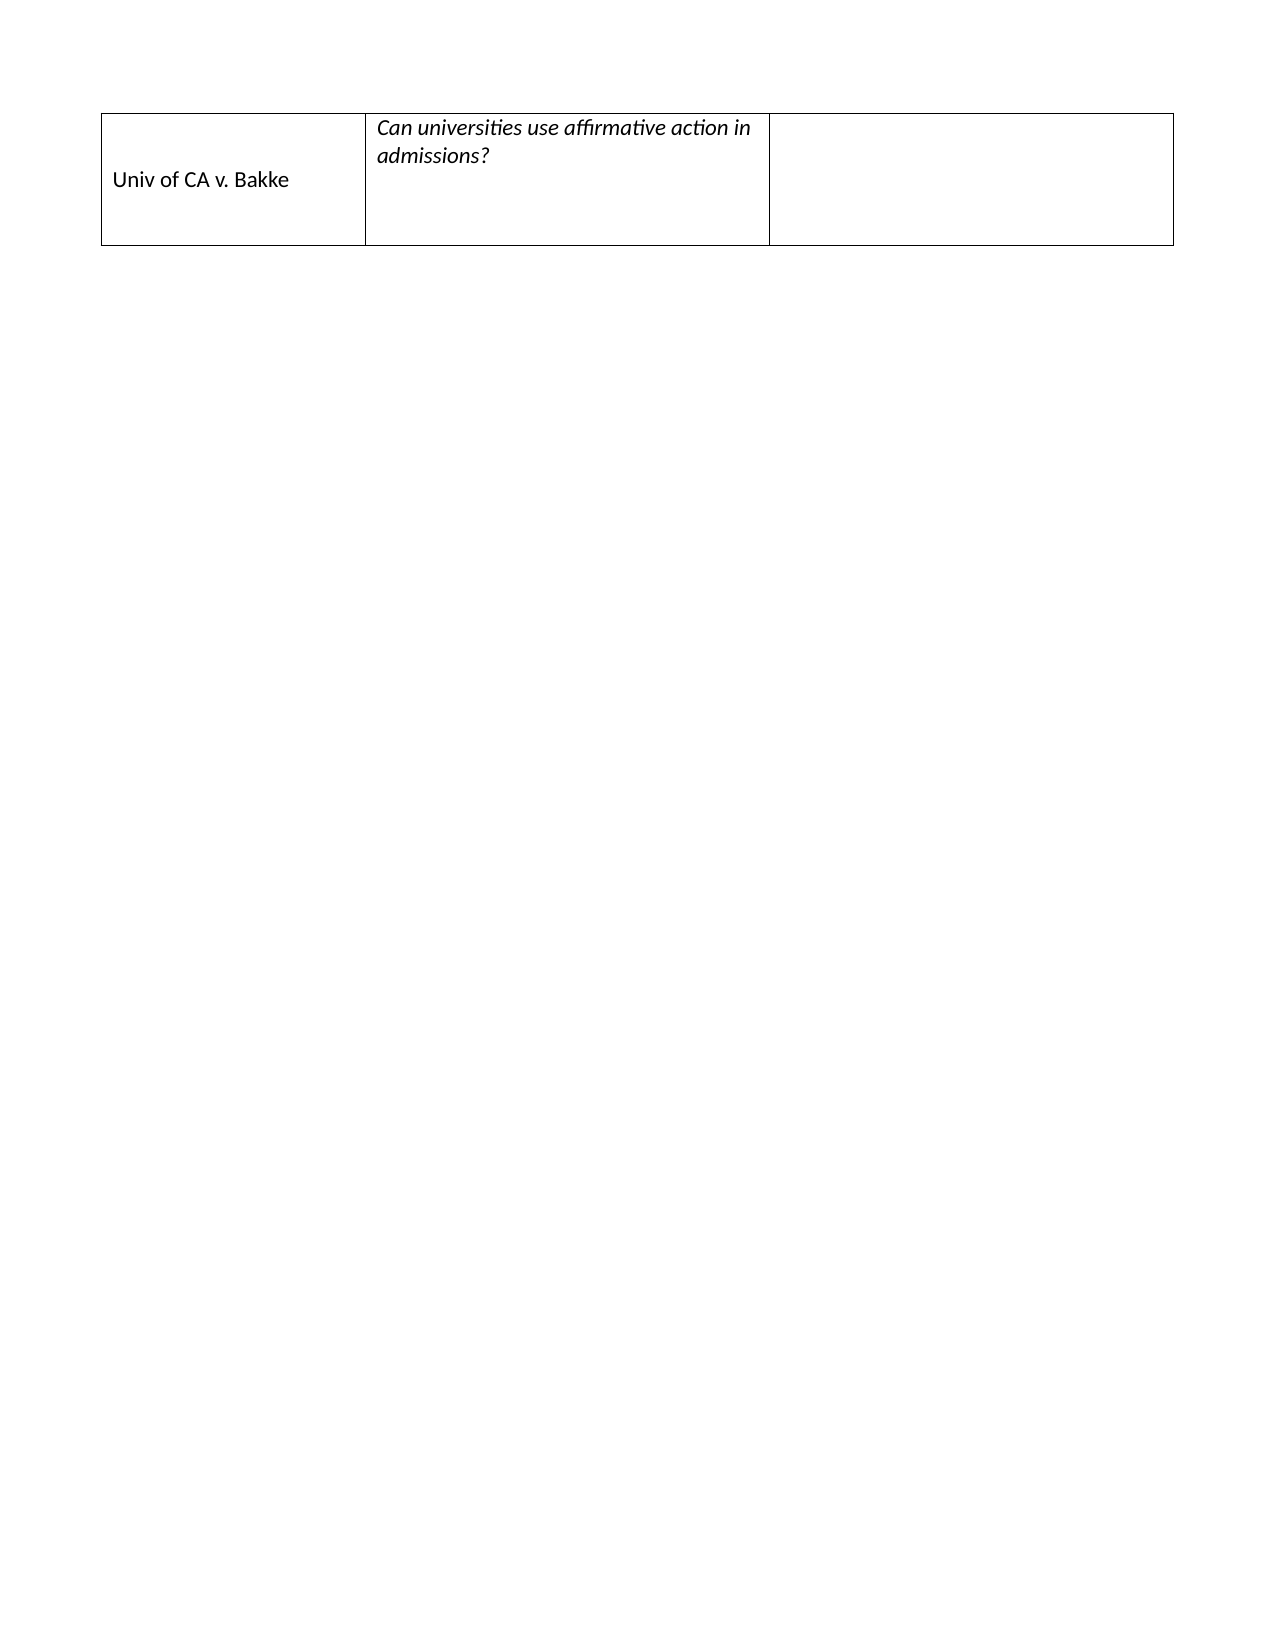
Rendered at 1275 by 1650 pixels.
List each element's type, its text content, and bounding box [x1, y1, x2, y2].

table_cell Can universities use affirmative action in admissions? [366, 114, 769, 244]
table_cell Univ of CA v. Bakke [102, 114, 365, 244]
table_cell [770, 114, 1173, 244]
